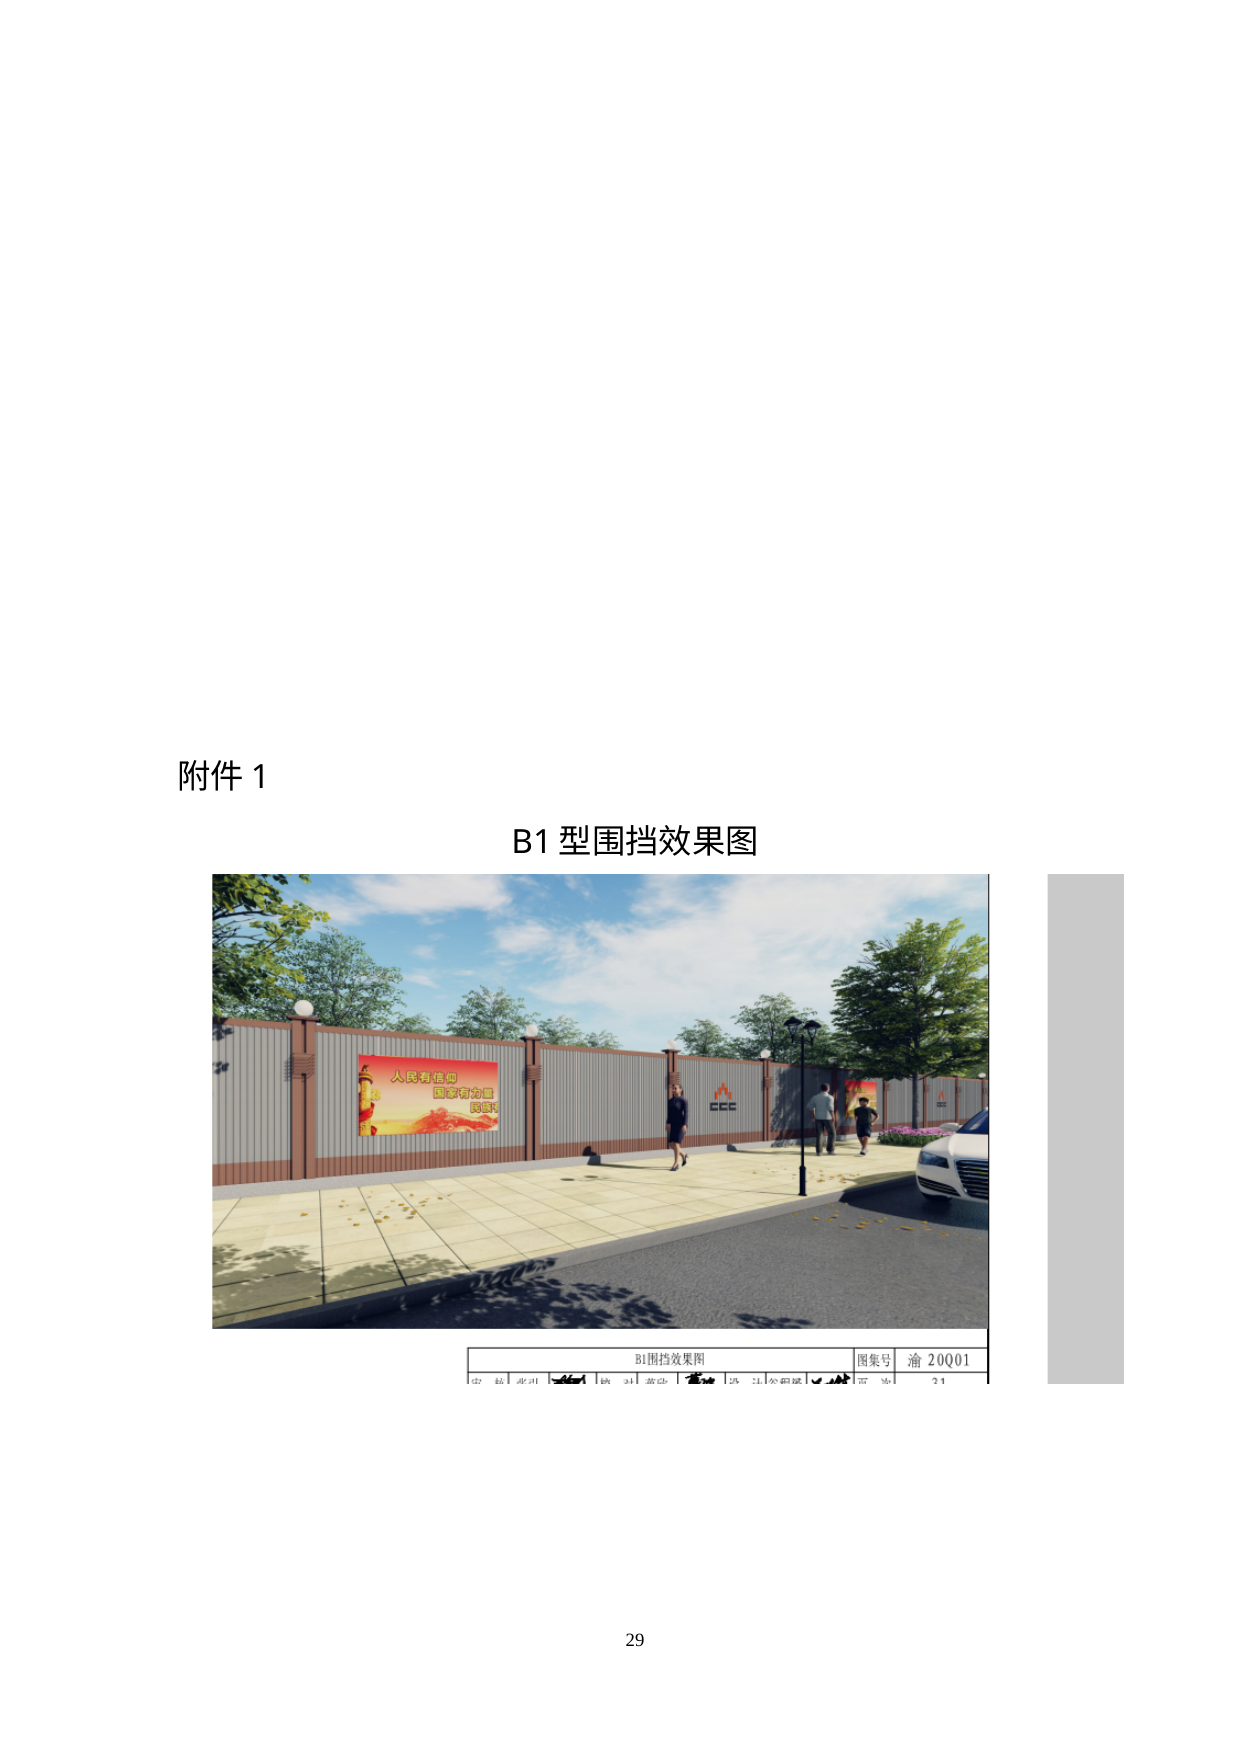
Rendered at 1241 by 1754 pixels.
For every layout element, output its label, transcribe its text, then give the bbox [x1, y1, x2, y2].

text 附件1 [177, 742, 1092, 807]
picture [211, 874, 1124, 1384]
text B1型围挡效果图 [177, 807, 1092, 872]
